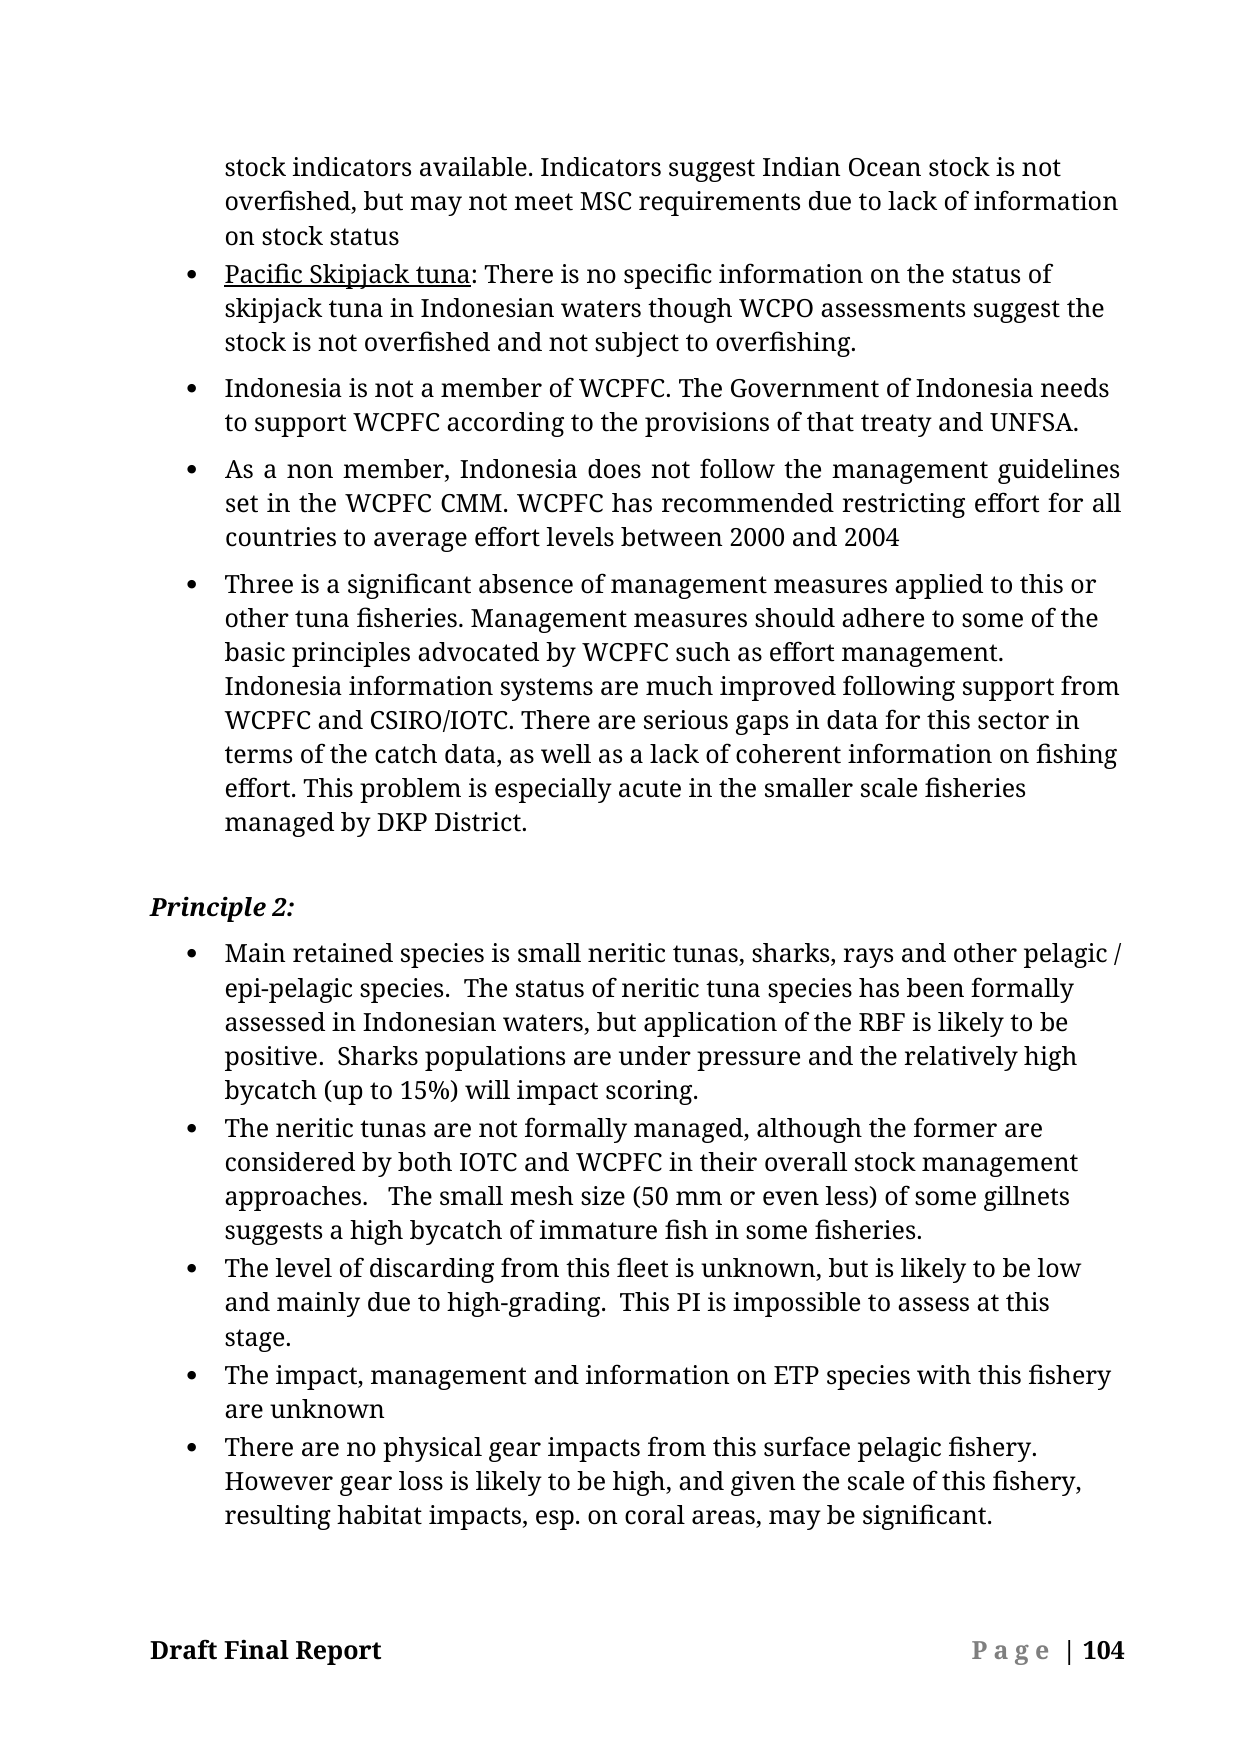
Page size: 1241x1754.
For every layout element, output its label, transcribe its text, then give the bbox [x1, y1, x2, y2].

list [187, 150, 1122, 252]
list Main retained species is small neritic tunas, sharks, rays and other pelagic / epi-pelagic species. The status of neritic tuna species has been formally assessed in Indonesian waters, but application of the RBF is likely to be positive. Sharks populations are under pressure and the relatively high bycatch (up to 15%) will impact scoring. [187, 936, 1122, 1106]
list Indonesia is not a member of WCPFC. The Government of Indonesia needs to support WCPFC according to the provisions of that treaty and UNFSA. [187, 371, 1122, 439]
list There are no physical gear impacts from this surface pelagic fishery. However gear loss is likely to be high, and given the scale of this fishery, resulting habitat impacts, esp. on coral areas, may be significant. [187, 1430, 1122, 1532]
list The neritic tunas are not formally managed, although the former are considered by both IOTC and WCPFC in their overall stock management approaches. The small mesh size (50 mm or even less) of some gillnets suggests a high bycatch of immature fish in some fisheries. [187, 1111, 1122, 1247]
subtitle Principle 2: [150, 889, 1122, 924]
list Pacific Skipjack tuna: There is no specific information on the status of skipjack tuna in Indonesian waters though WCPO assessments suggest the stock is not overfished and not subject to overfishing. [187, 256, 1122, 358]
list The impact, management and information on ETP species with this fishery are unknown [187, 1357, 1122, 1426]
list As a non member, Indonesia does not follow the management guidelines set in the WCPFC CMM. WCPFC has recommended restricting effort for all countries to average effort levels between 2000 and 2004 [187, 452, 1122, 554]
list The level of discarding from this fleet is unknown, but is likely to be low and mainly due to high-grading. This PI is impossible to assess at this stage. [187, 1251, 1122, 1353]
list Three is a significant absence of management measures applied to this or other tuna fisheries. Management measures should adhere to some of the basic principles advocated by WCPFC such as effort management. Indonesia information systems are much improved following support from WCPFC and CSIRO/IOTC. There are serious gaps in data for this sector in terms of the catch data, as well as a lack of coherent information on fishing effort. This problem is especially acute in the smaller scale fisheries managed by DKP District. [187, 566, 1122, 839]
